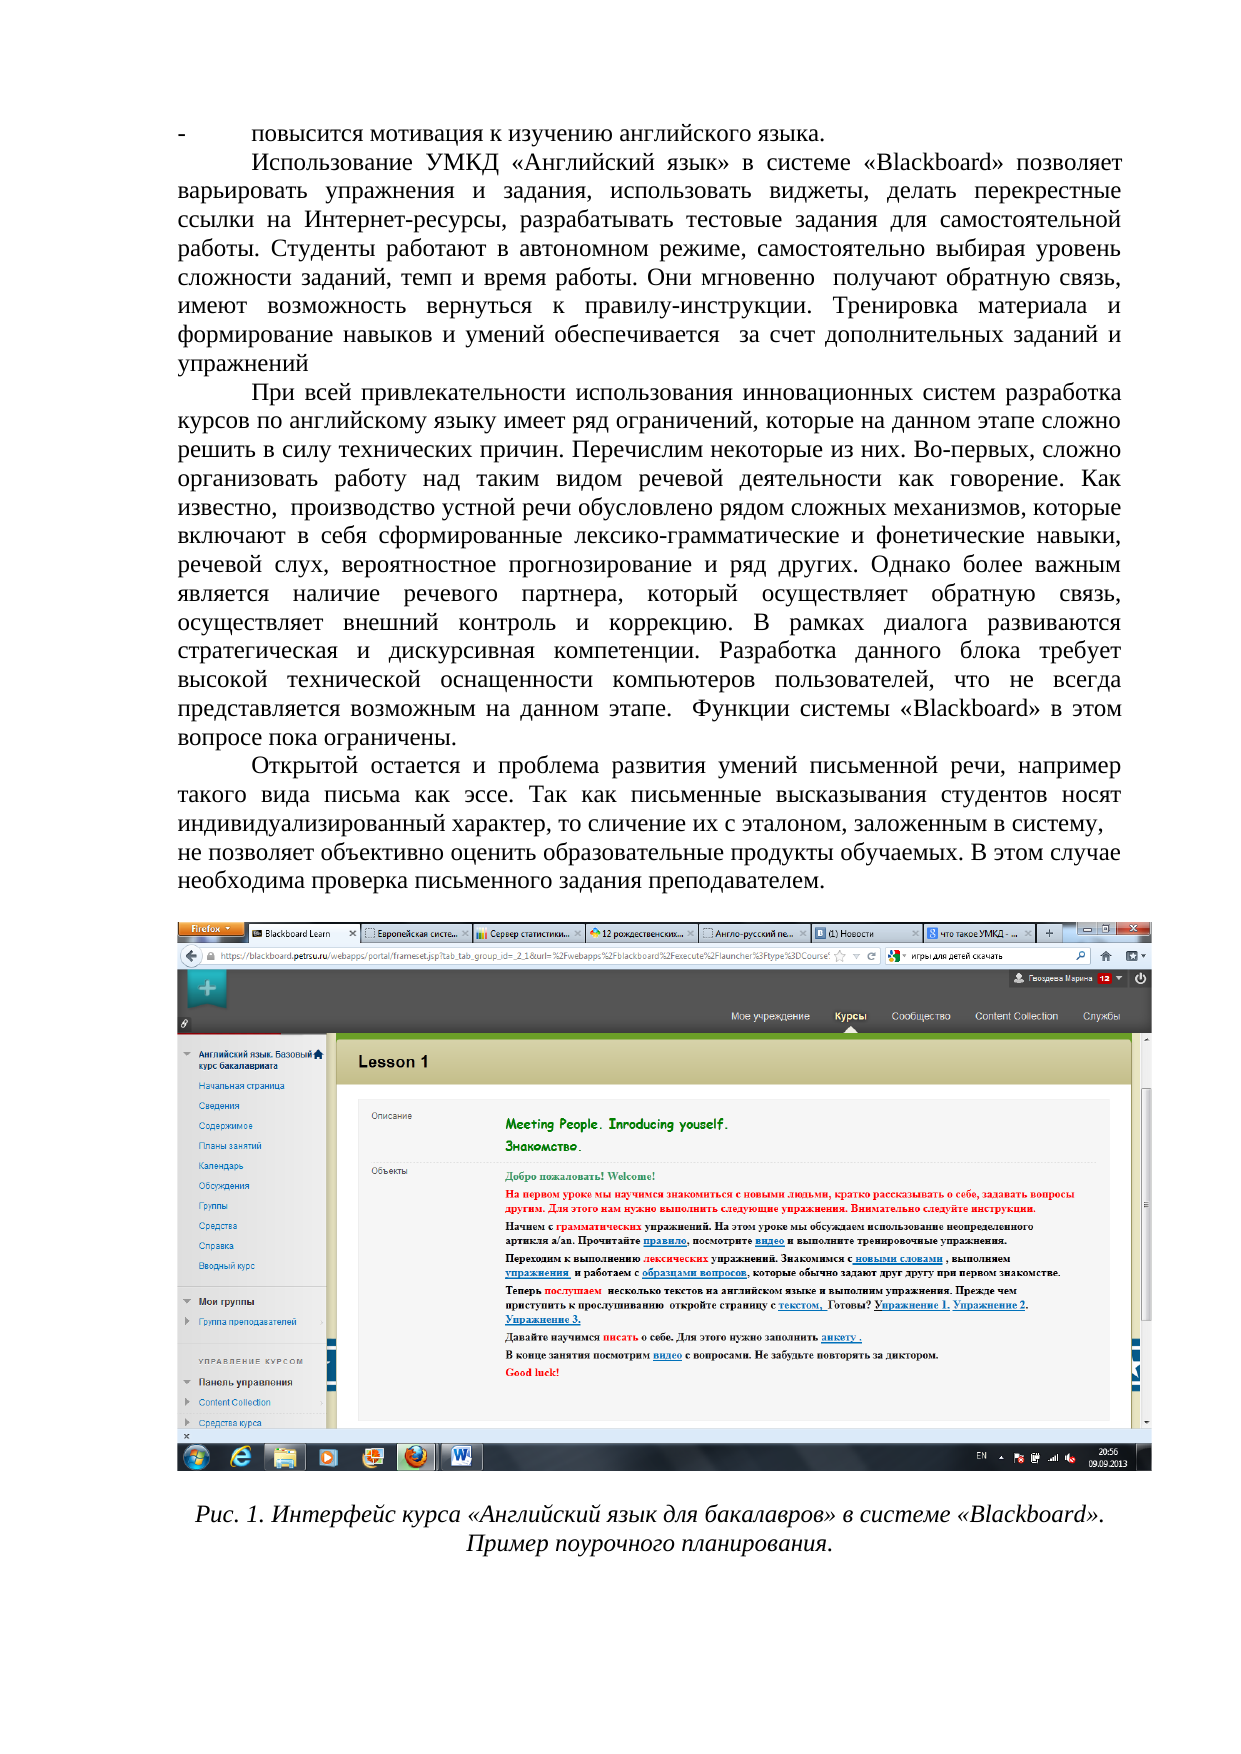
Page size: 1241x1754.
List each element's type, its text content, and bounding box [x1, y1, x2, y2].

text Открытой остается и проблема развития умений письменной речи, например такого вида письма как эссе. Так как письменные высказывания студентов носят индивидуализированный характер, то сличение их с эталоном, заложенным в систему, [177, 751, 1122, 837]
text - повысится мотивация к изучению английского языка. [177, 118, 1122, 147]
text Использование УМКД «Английский язык» в системе «Blackboard» позволяет варьировать упражнения и задания, использовать виджеты, делать перекрестные ссылки на Интернет-ресурсы, разрабатывать тестовые задания для самостоятельной работы. Студенты работают в автономном режиме, самостоятельно выбирая уровень сложности заданий, темп и время работы. Они мгновенно получают обратную связь, имеют возможность вернуться к правилу-инструкции. Тренировка материала и формирование навыков и умений обеспечивается за счет дополнительных заданий и упражнений [177, 147, 1122, 377]
text При всей привлекательности использования инновационных систем разработка курсов по английскому языку имеет ряд ограничений, которые на данном этапе сложно решить в силу технических причин. Перечислим некоторые из них. Во-первых, сложно организовать работу над таким видом речевой деятельности как говорение. Как известно, производство устной речи обусловлено рядом сложных механизмов, которые включают в себя сформированные лексико-грамматические и фонетические навыки, речевой слух, вероятностное прогнозирование и ряд других. Однако более важным является наличие речевого партнера, который осуществляет обратную связь, осуществляет внешний контроль и коррекцию. В рамках диалога развиваются стратегическая и дискурсивная компетенции. Разработка данного блока требует высокой технической оснащенности компьютеров пользователей, что не всегда представляется возможным на данном этапе. Функции системы «Blackboard» в этом вопросе пока ограничены. [177, 377, 1122, 751]
text не позволяет объективно оценить образовательные продукты обучаемых. В этом случае необходима проверка письменного задания преподавателем. [177, 837, 1122, 894]
text Рис. 1. Интерфейс курса «Английский язык для бакалавров» в системе «Blackboard». Пример поурочного планирования. [177, 1499, 1122, 1556]
picture [177, 922, 1152, 1471]
